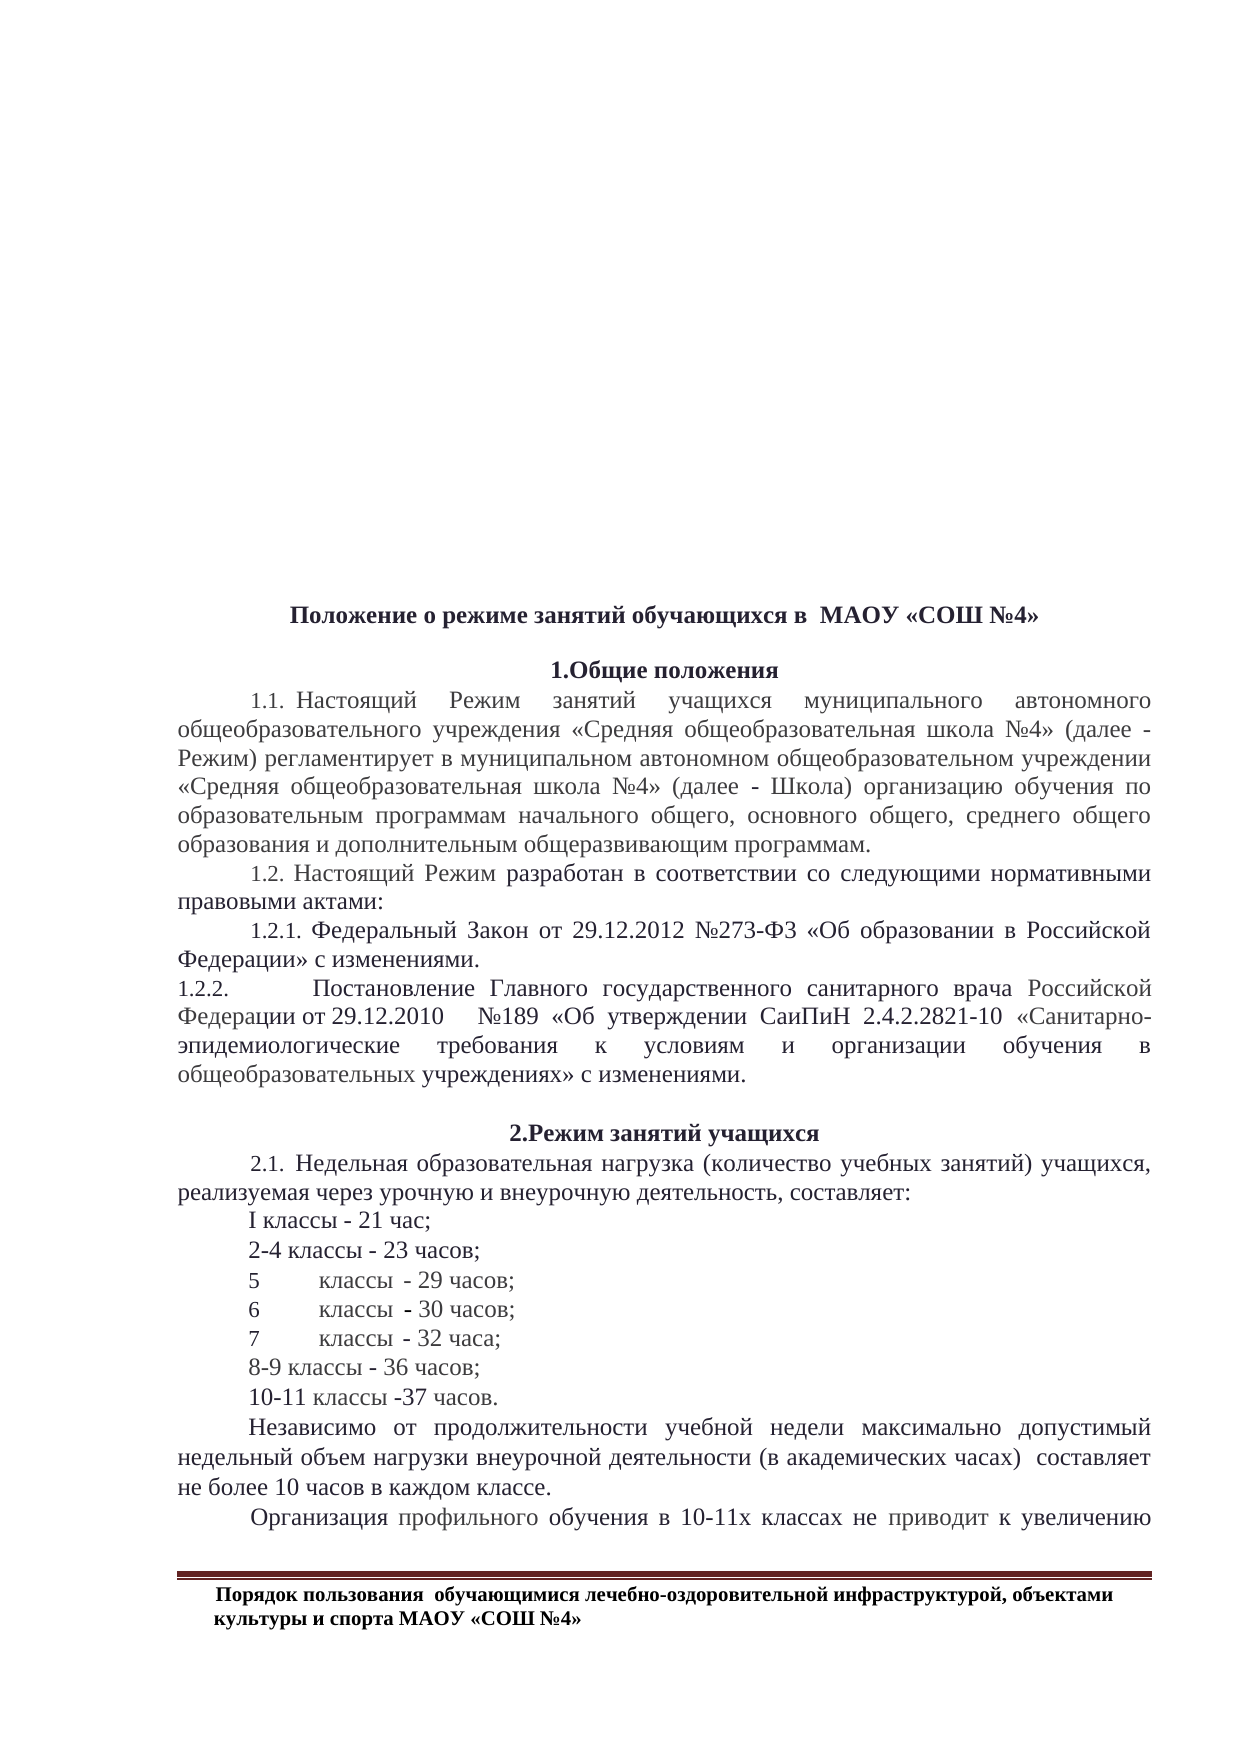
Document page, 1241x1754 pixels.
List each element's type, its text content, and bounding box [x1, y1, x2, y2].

list классы - 32 часа; [177, 1323, 1152, 1352]
text 1.Общие положения [177, 655, 1152, 684]
text I классы - 21 час; [177, 1205, 1152, 1234]
text 8-9 классы - 36 часов; [177, 1352, 1152, 1381]
list Федеральный Закон от 29.12.2012 №273-Ф3 «Об образовании в Российской Федерации» с изменениями. [177, 915, 1152, 973]
text 2.Режим занятий учащихся [177, 1118, 1152, 1146]
list Настоящий Режим занятий учащихся муниципального автономного общеобразовательного учреждения «Средняя общеобразовательная школа №4» (далее - Режим) регламентирует в муниципальном автономном общеобразовательном учреждении «Средняя общеобразовательная школа №4» (далее - Школа) организацию обучения по образовательным программам начального общего, основного общего, среднего общего образования и дополнительным общеразвивающим программам. [177, 685, 1152, 858]
list Постановление Главного государственного санитарного врача Российской Федерации от 29.12.2010 №189 «Об утверждении СаиПиН 2.4.2.2821-10 «Санитарно-эпидемиологические требования к условиям и организации обучения в общеобразовательных учреждениях» с изменениями. [177, 973, 1152, 1088]
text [177, 1502, 1152, 1531]
text Положение о режиме занятий обучающихся в МАОУ «СОШ №4» [177, 600, 1152, 629]
list Недельная образовательная нагрузка (количество учебных занятий) учащихся, реализуемая через урочную и внеурочную деятельность, составляет: [177, 1148, 1152, 1205]
list Настоящий Режим разработан в соответствии со следующими нормативными правовыми актами: [177, 858, 1152, 915]
list классы - 29 часов; [177, 1266, 1152, 1294]
text Независимо от продолжительности учебной недели максимально допустимый недельный объем нагрузки внеурочной деятельности (в академических часах) составляет не более 10 часов в каждом классе. [177, 1412, 1152, 1501]
text 2-4 классы - 23 часов; [177, 1235, 1152, 1264]
text 10-11 классы -37 часов. [177, 1382, 1152, 1411]
list классы - 30 часов; [177, 1294, 1152, 1323]
